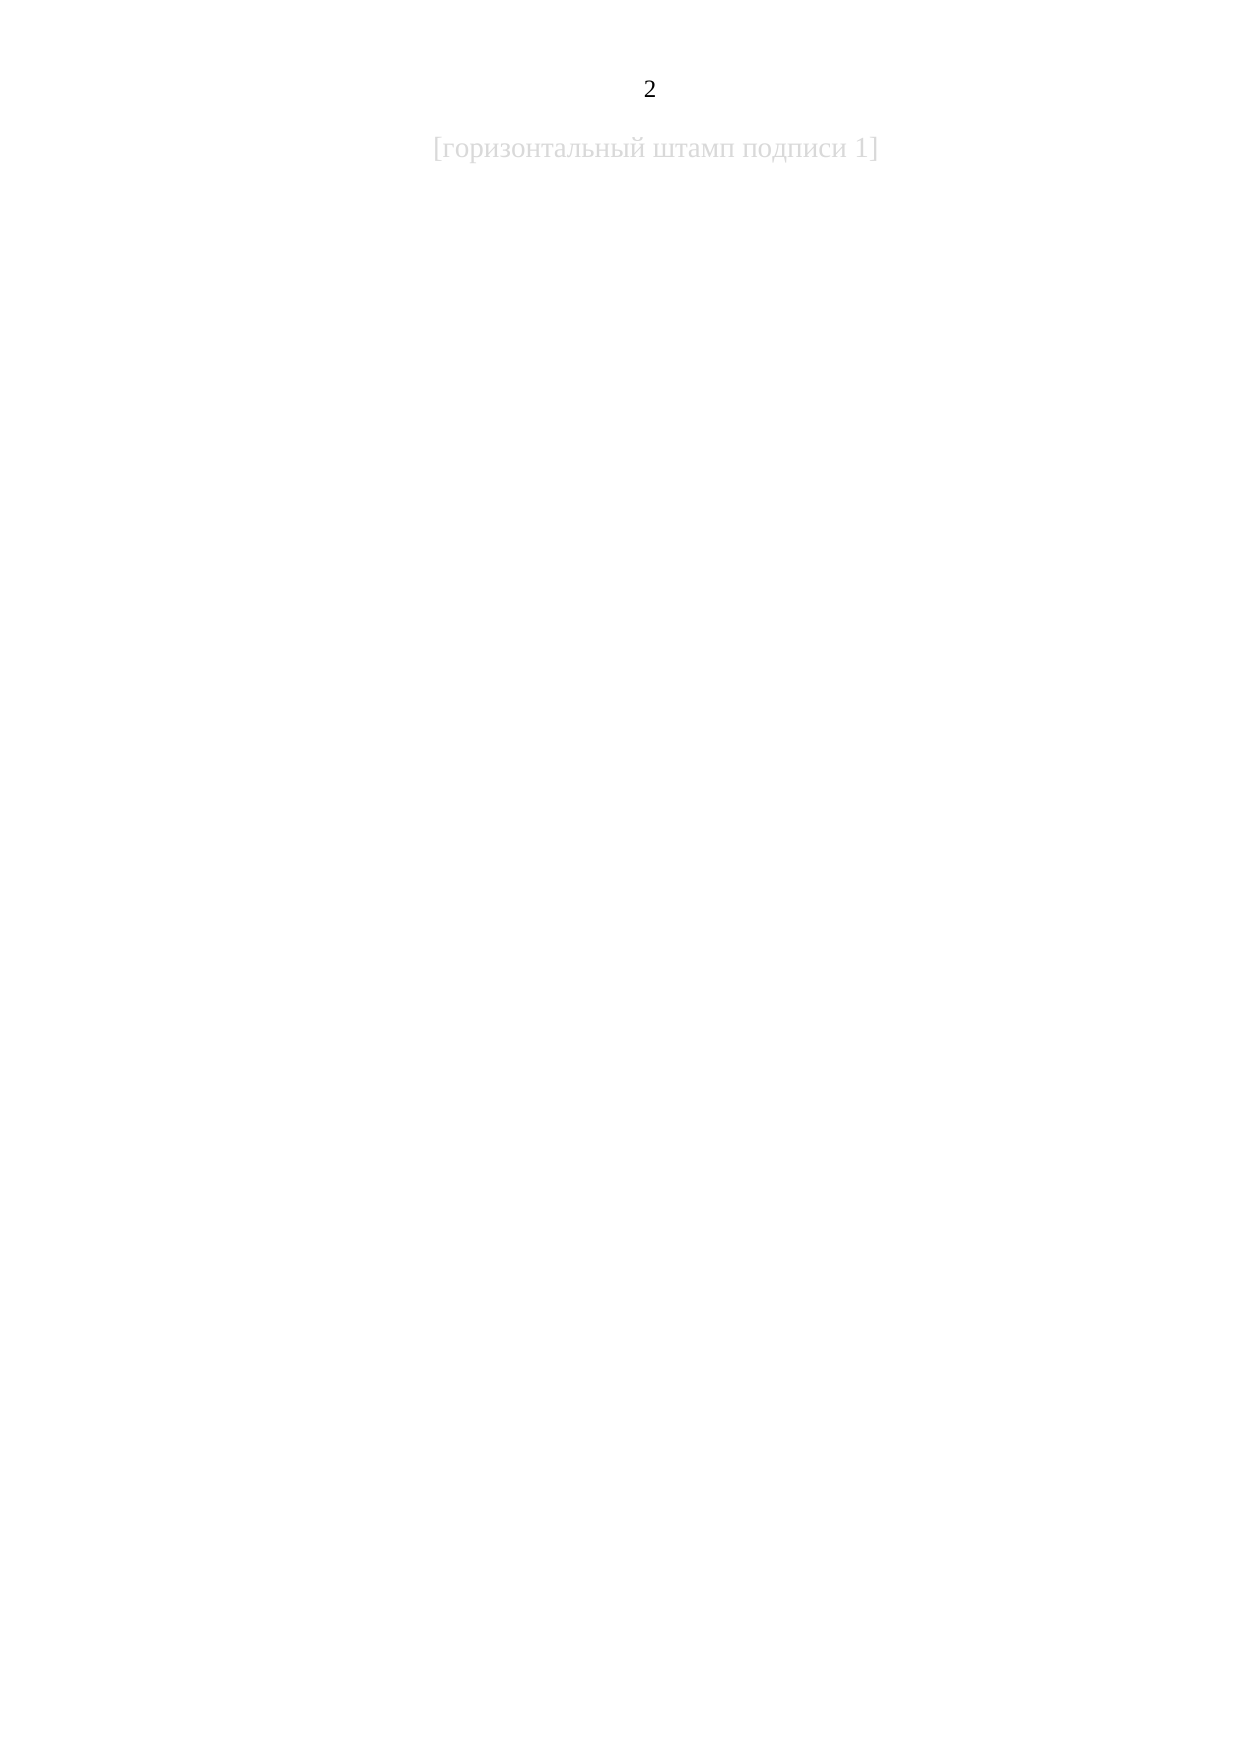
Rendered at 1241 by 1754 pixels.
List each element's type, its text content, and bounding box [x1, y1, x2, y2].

text [горизонтальный штамп подписи 1] [148, 131, 1164, 164]
